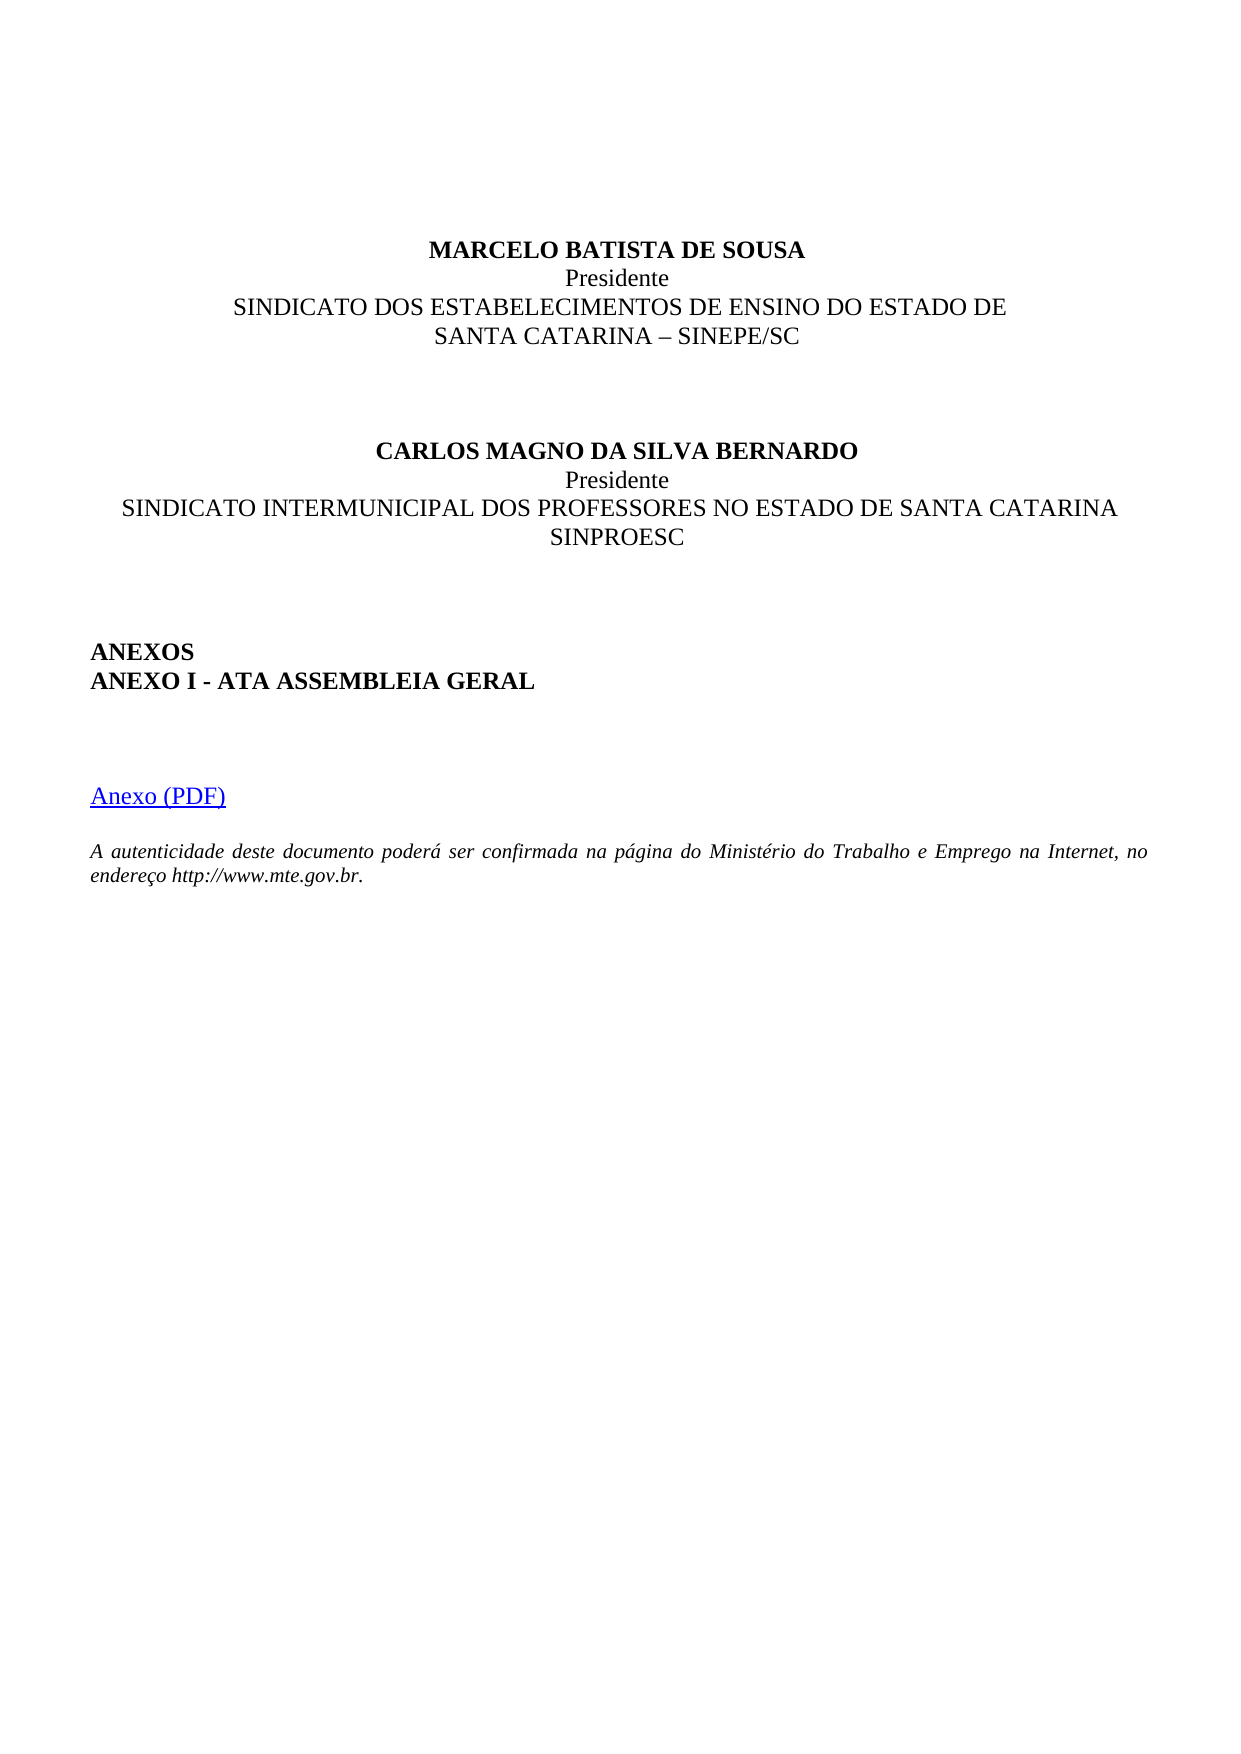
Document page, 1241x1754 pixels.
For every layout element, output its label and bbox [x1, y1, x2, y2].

table_header [89, 118, 1152, 889]
